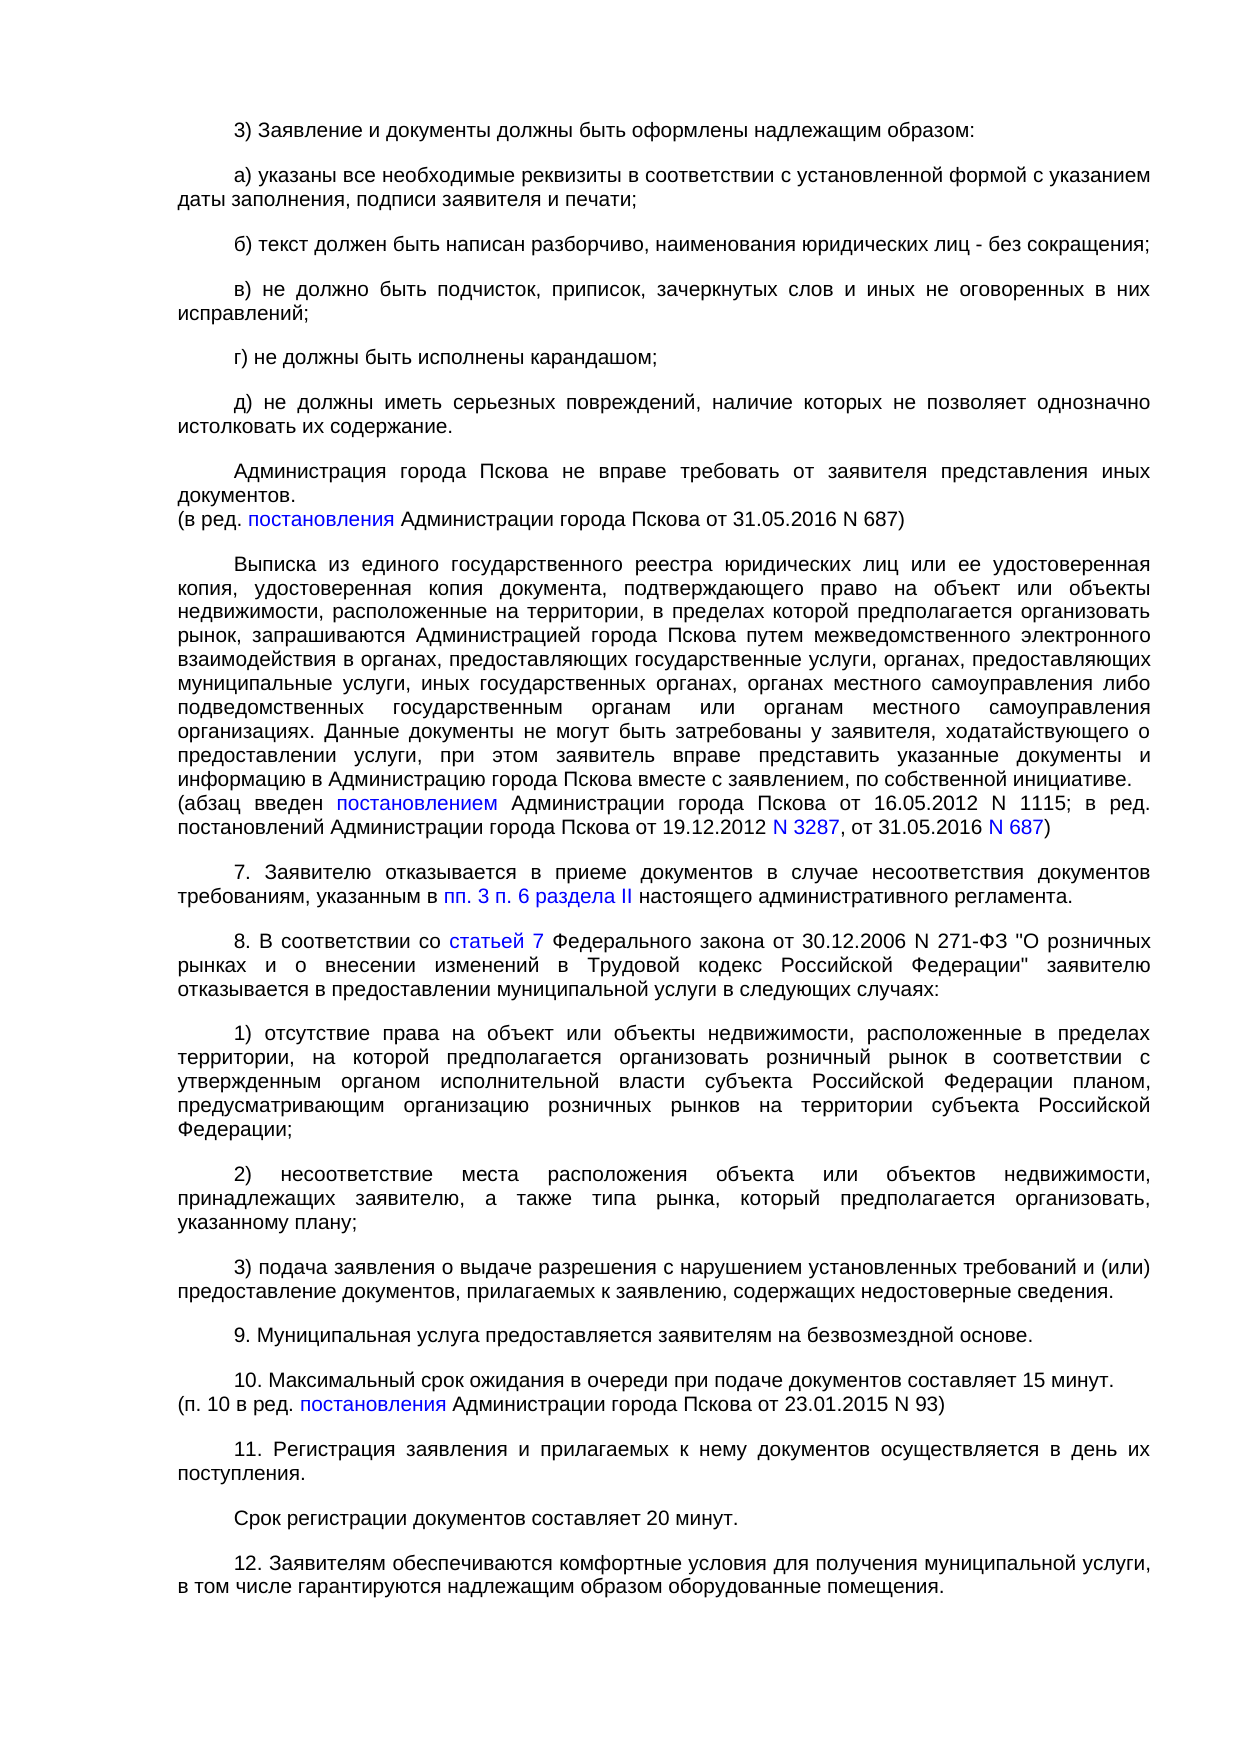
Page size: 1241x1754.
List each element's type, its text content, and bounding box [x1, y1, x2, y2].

text Администрация города Пскова не вправе требовать от заявителя представления иных документов. [177, 459, 1152, 507]
text 10. Максимальный срок ожидания в очереди при подаче документов составляет 15 минут. [177, 1368, 1152, 1392]
text (п. 10 в ред. постановления Администрации города Пскова от 23.01.2015 N 93) [177, 1392, 1152, 1416]
text 12. Заявителям обеспечиваются комфортные условия для получения муниципальной услуги, в том числе гарантируются надлежащим образом оборудованные помещения. [177, 1550, 1152, 1598]
text а) указаны все необходимые реквизиты в соответствии с установленной формой с указанием даты заполнения, подписи заявителя и печати; [177, 163, 1152, 211]
text 11. Регистрация заявления и прилагаемых к нему документов осуществляется в день их поступления. [177, 1437, 1152, 1485]
text д) не должны иметь серьезных повреждений, наличие которых не позволяет однозначно истолковать их содержание. [177, 390, 1152, 438]
text 2) несоответствие места расположения объекта или объектов недвижимости, принадлежащих заявителю, а также типа рынка, который предполагается организовать, указанному плану; [177, 1162, 1152, 1234]
text г) не должны быть исполнены карандашом; [177, 345, 1152, 369]
text Срок регистрации документов составляет 20 минут. [177, 1506, 1152, 1529]
text 9. Муниципальная услуга предоставляется заявителям на безвозмездной основе. [177, 1323, 1152, 1347]
text 3) Заявление и документы должны быть оформлены надлежащим образом: [177, 118, 1152, 142]
text 3) подача заявления о выдаче разрешения с нарушением установленных требований и (или) предоставление документов, прилагаемых к заявлению, содержащих недостоверные сведения. [177, 1254, 1152, 1302]
text 8. В соответствии со статьей 7 Федерального закона от 30.12.2006 N 271-ФЗ "О розничных рынках и о внесении изменений в Трудовой кодекс Российской Федерации" заявителю отказывается в предоставлении муниципальной услуги в следующих случаях: [177, 928, 1152, 1000]
text (абзац введен постановлением Администрации города Пскова от 16.05.2012 N 1115; в ред. постановлений Администрации города Пскова от 19.12.2012 N 3287, от 31.05.2016 N 687) [177, 791, 1152, 839]
text 1) отсутствие права на объект или объекты недвижимости, расположенные в пределах территории, на которой предполагается организовать розничный рынок в соответствии с утвержденным органом исполнительной власти субъекта Российской Федерации планом, предусматривающим организацию розничных рынков на территории субъекта Российской Федерации; [177, 1021, 1152, 1141]
text б) текст должен быть написан разборчиво, наименования юридических лиц - без сокращения; [177, 232, 1152, 256]
text 7. Заявителю отказывается в приеме документов в случае несоответствия документов требованиям, указанным в пп. 3 п. 6 раздела II настоящего административного регламента. [177, 860, 1152, 908]
text Выписка из единого государственного реестра юридических лиц или ее удостоверенная копия, удостоверенная копия документа, подтверждающего право на объект или объекты недвижимости, расположенные на территории, в пределах которой предполагается организовать рынок, запрашиваются Администрацией города Пскова путем межведомственного электронного взаимодействия в органах, предоставляющих государственные услуги, органах, предоставляющих муниципальные услуги, иных государственных органах, органах местного самоуправления либо подведомственных государственным органам или органам местного самоуправления организациях. Данные документы не могут быть затребованы у заявителя, ходатайствующего о предоставлении услуги, при этом заявитель вправе представить указанные документы и информацию в Администрацию города Пскова вместе с заявлением, по собственной инициативе. [177, 551, 1152, 791]
text (в ред. постановления Администрации города Пскова от 31.05.2016 N 687) [177, 507, 1152, 531]
text в) не должно быть подчисток, приписок, зачеркнутых слов и иных не оговоренных в них исправлений; [177, 276, 1152, 324]
